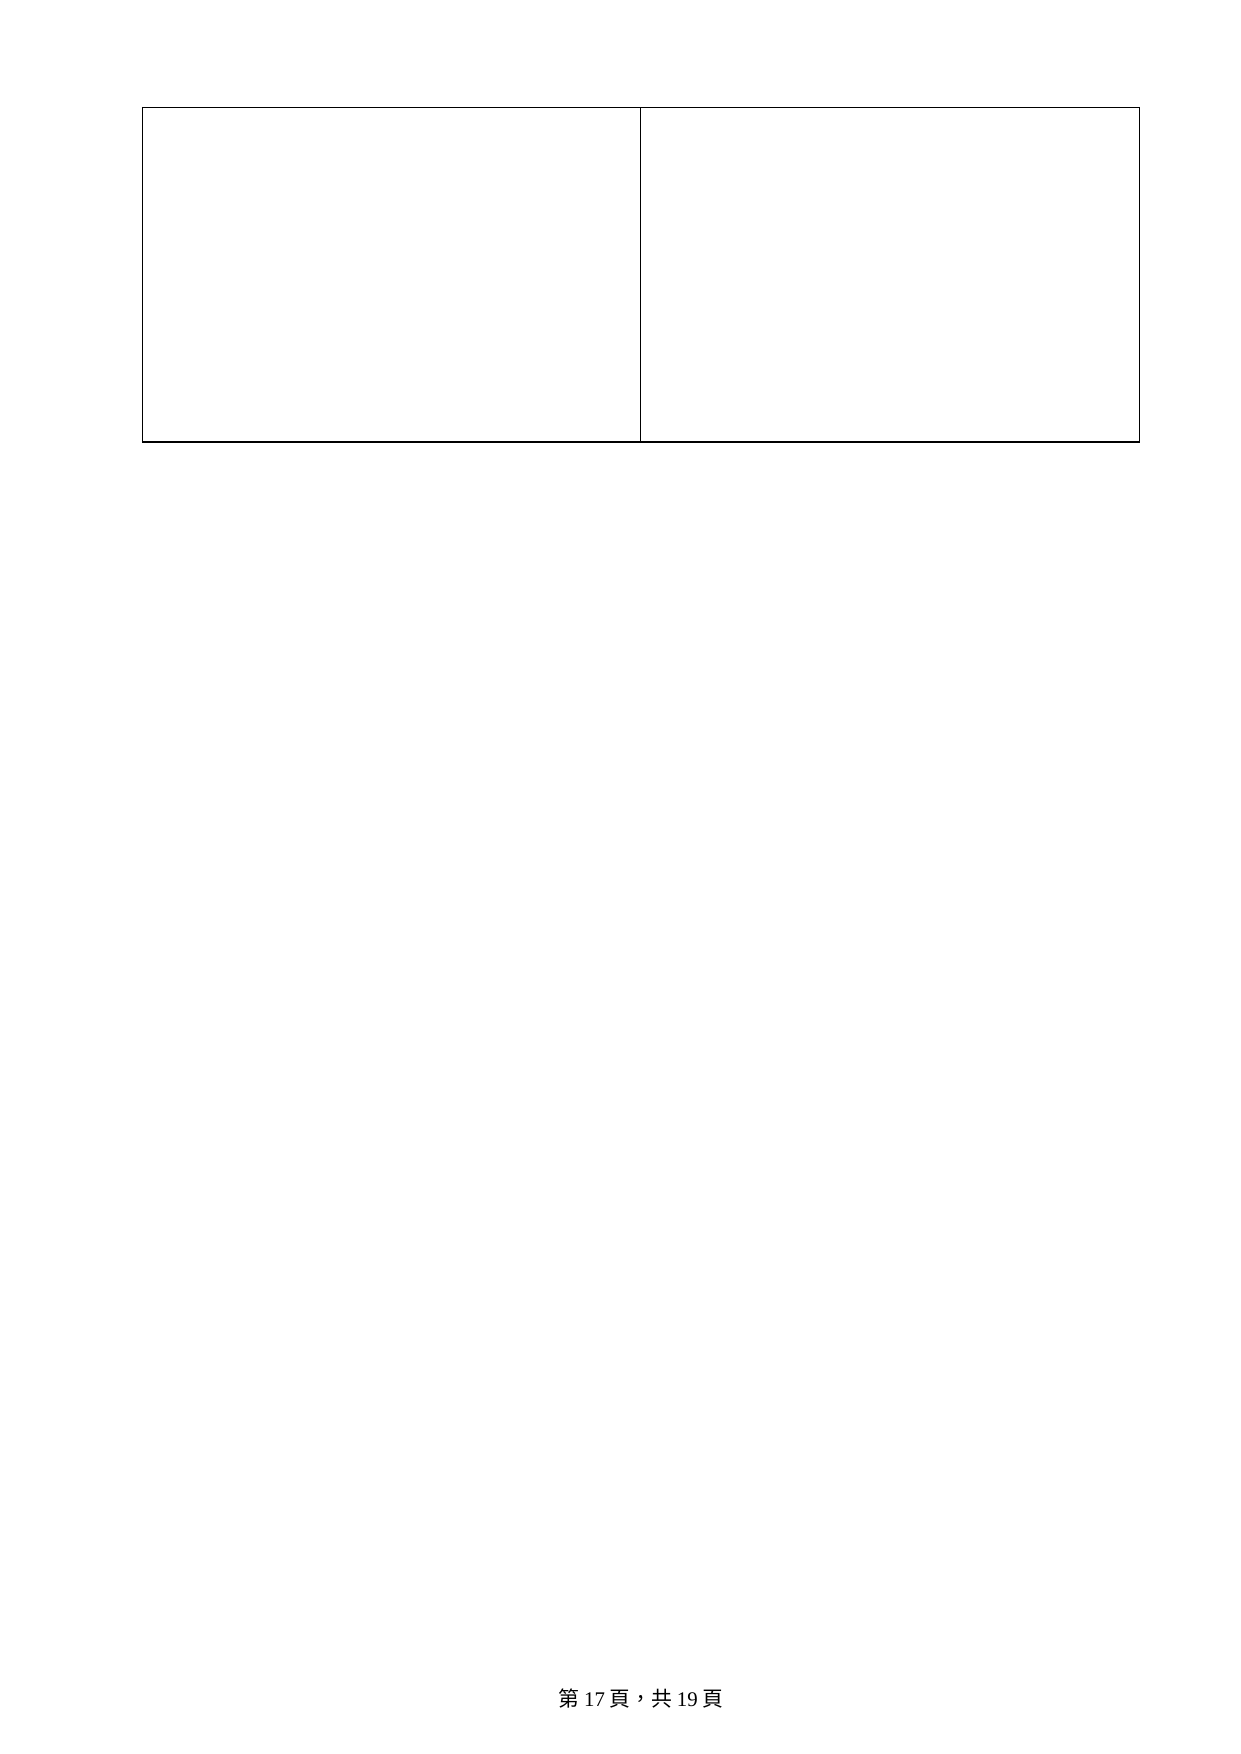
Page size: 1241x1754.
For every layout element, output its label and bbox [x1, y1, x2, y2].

table_cell [641, 108, 1139, 441]
table_cell [143, 108, 640, 441]
